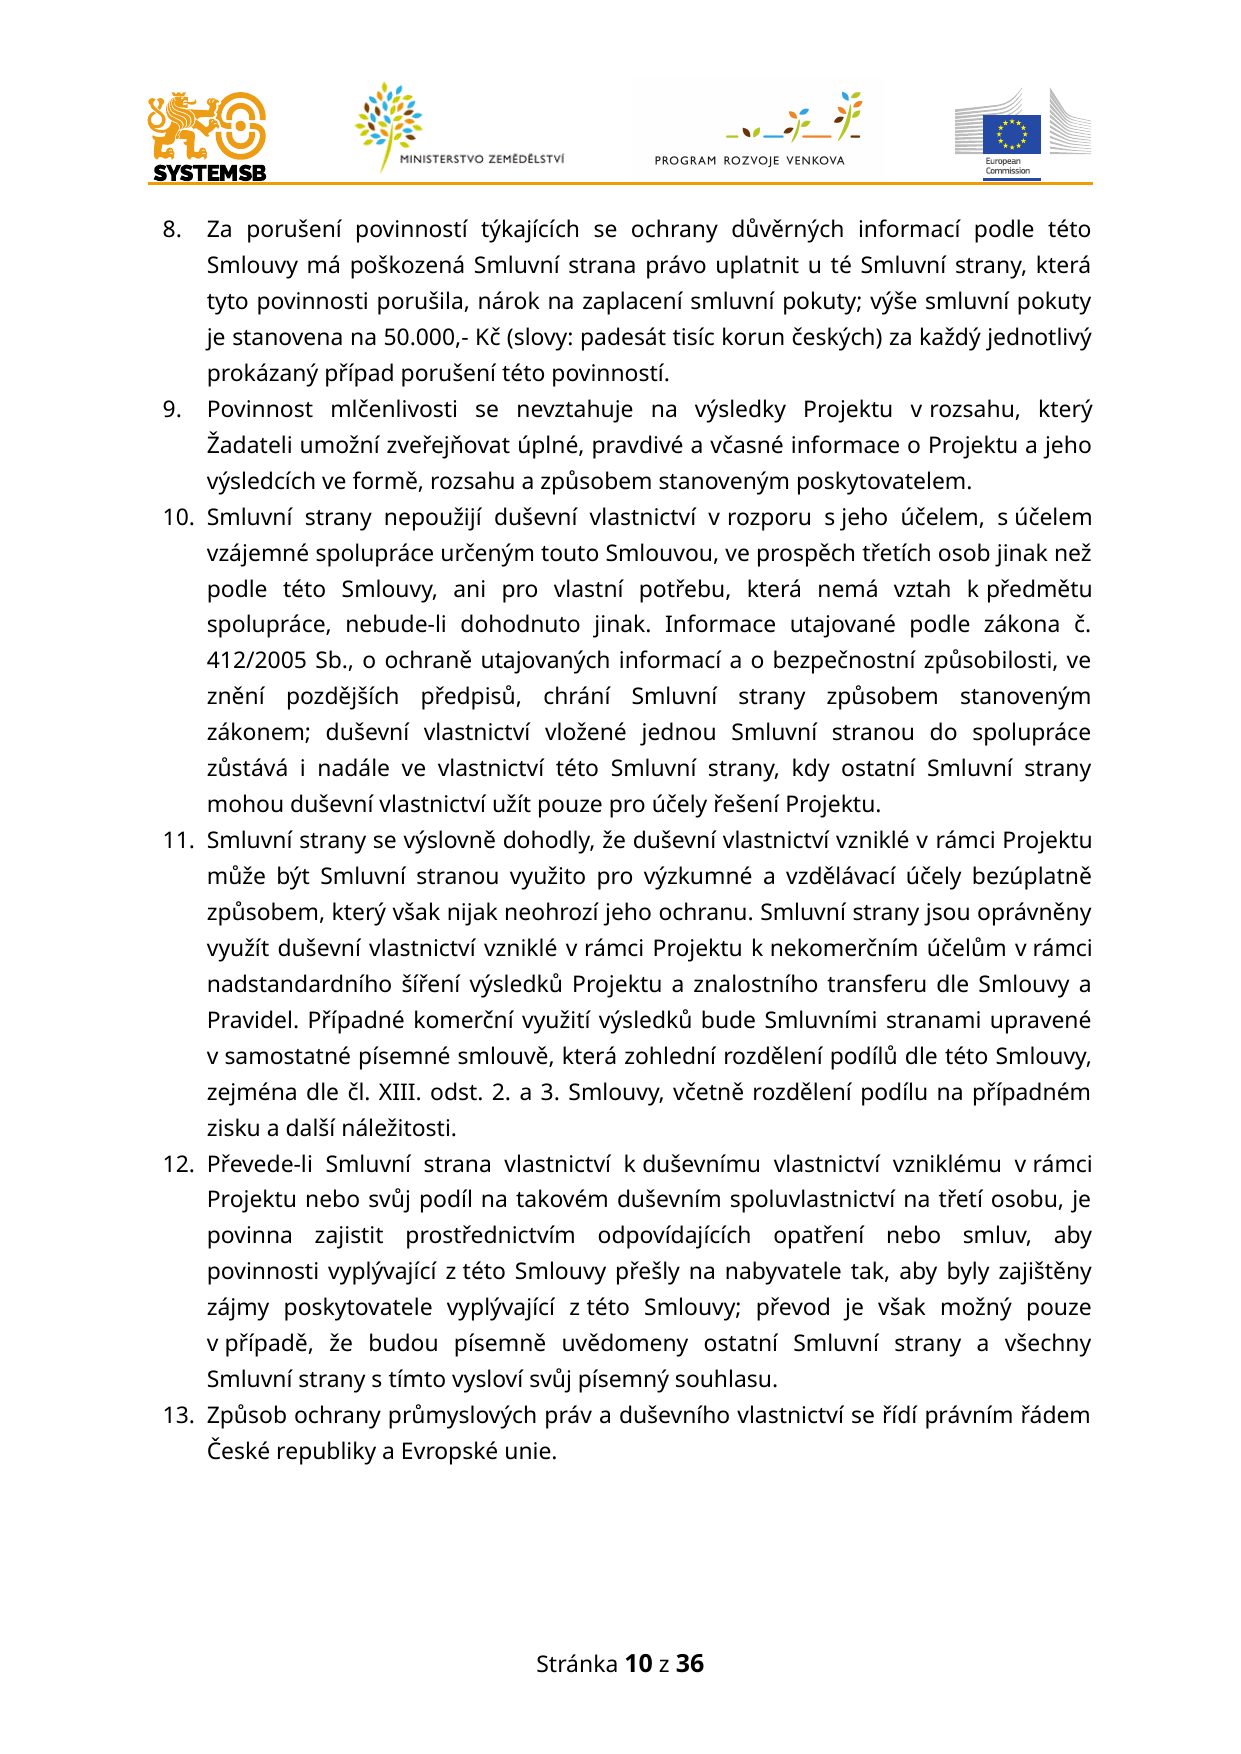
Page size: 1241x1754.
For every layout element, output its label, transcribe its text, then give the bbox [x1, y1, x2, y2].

picture [632, 78, 886, 182]
list Způsob ochrany průmyslových práv a duševního vlastnictví se řídí právním řádem České republiky a Evropské unie. [162, 1399, 1093, 1466]
list Za porušení povinností týkajících se ochrany důvěrných informací podle této Smlouvy má poškozená Smluvní strana právo uplatnit u té Smluvní strany, která tyto povinnosti porušila, nárok na zaplacení smluvní pokuty; výše smluvní pokuty je stanovena na 50.000,- Kč (slovy: padesát tisíc korun českých) za každý jednotlivý prokázaný případ porušení této povinností. [162, 213, 1093, 388]
list Povinnost mlčenlivosti se nevztahuje na výsledky Projektu v rozsahu, který Žadateli umožní zveřejňovat úplné, pravdivé a včasné informace o Projektu a jeho výsledcích ve formě, rozsahu a způsobem stanoveným poskytovatelem. [162, 393, 1093, 496]
picture [348, 74, 574, 182]
list Smluvní strany se výslovně dohodly, že duševní vlastnictví vzniklé v rámci Projektu může být Smluvní stranou využito pro výzkumné a vzdělávací účely bezúplatně způsobem, který však nijak neohrozí jeho ochranu. Smluvní strany jsou oprávněny využít duševní vlastnictví vzniklé v rámci Projektu k nekomerčním účelům v rámci nadstandardního šíření výsledků Projektu a znalostního transferu dle Smlouvy a Pravidel. Případné komerční využití výsledků bude Smluvními stranami upravené v samostatné písemné smlouvě, která zohlední rozdělení podílů dle této Smlouvy, zejména dle čl. XIII. odst. 2. a 3. Smlouvy, včetně rozdělení podílu na případném zisku a další náležitosti. [162, 824, 1093, 1143]
list Převede-li Smluvní strana vlastnictví k duševnímu vlastnictví vzniklému v rámci Projektu nebo svůj podíl na takovém duševním spoluvlastnictví na třetí osobu, je povinna zajistit prostřednictvím odpovídajících opatření nebo smluv, aby povinnosti vyplývající z této Smlouvy přešly na nabyvatele tak, aby byly zajištěny zájmy poskytovatele vyplývající z této Smlouvy; převod je však možný pouze v případě, že budou písemně uvědomeny ostatní Smluvní strany a všechny Smluvní strany s tímto vysloví svůj písemný souhlasu. [162, 1147, 1093, 1394]
list Smluvní strany nepoužijí duševní vlastnictví v rozporu s jeho účelem, s účelem vzájemné spolupráce určeným touto Smlouvou, ve prospěch třetích osob jinak než podle této Smlouvy, ani pro vlastní potřebu, která nemá vztah k předmětu spolupráce, nebude-li dohodnuto jinak. Informace utajované podle zákona č. 412/2005 Sb., o ochraně utajovaných informací a o bezpečnostní způsobilosti, ve znění pozdějších předpisů, chrání Smluvní strany způsobem stanoveným zákonem; duševní vlastnictví vložené jednou Smluvní stranou do spolupráce zůstává i nadále ve vlastnictví této Smluvní strany, kdy ostatní Smluvní strany mohou duševní vlastnictví užít pouze pro účely řešení Projektu. [162, 501, 1093, 819]
